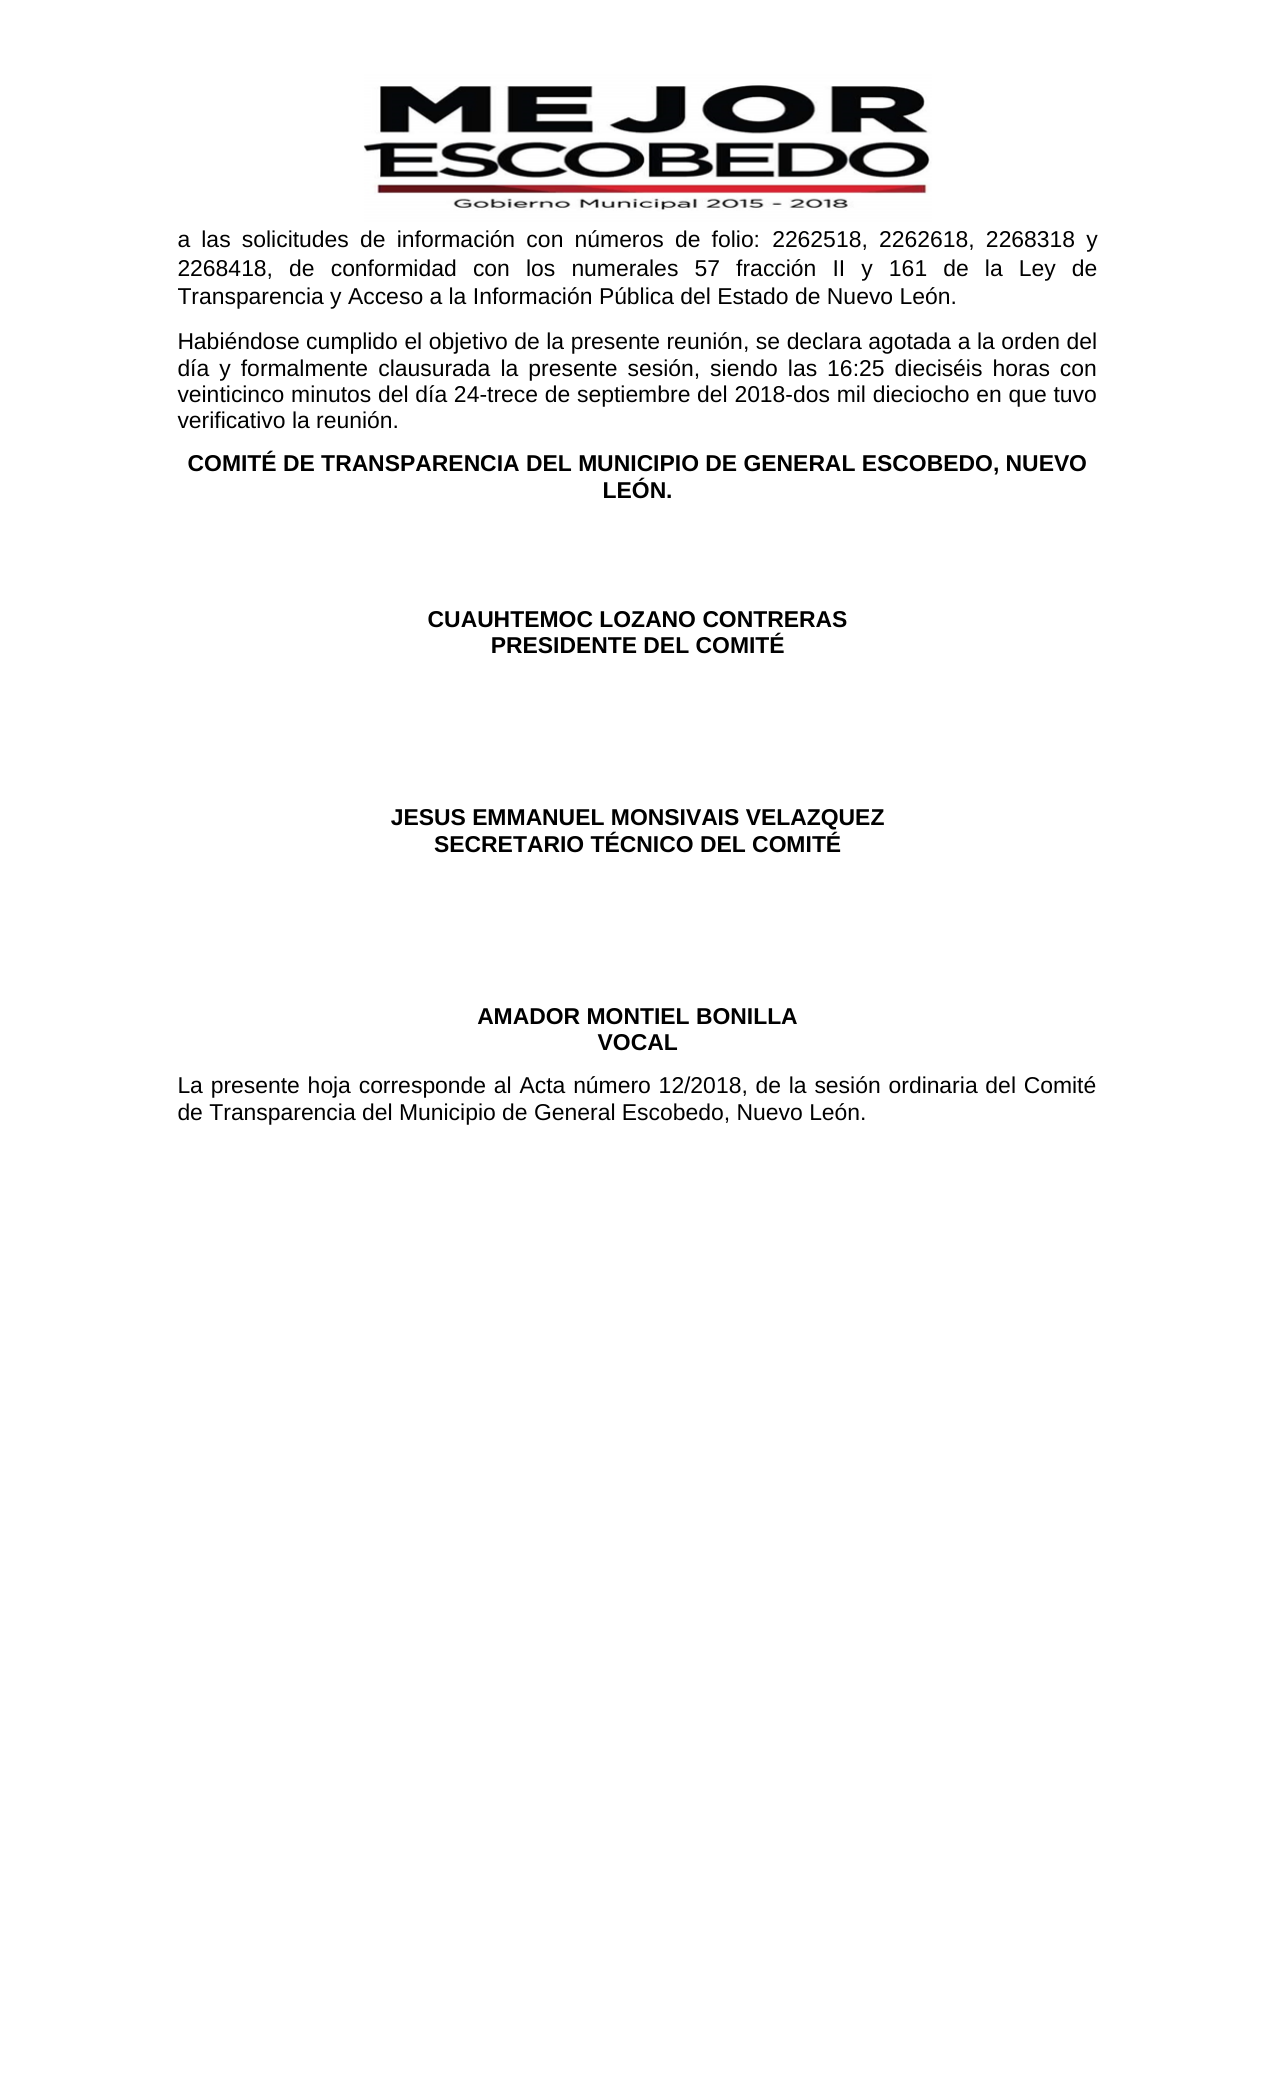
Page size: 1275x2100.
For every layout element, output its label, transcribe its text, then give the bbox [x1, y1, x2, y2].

picture [363, 73, 933, 227]
text CUAUHTEMOC LOZANO CONTRERAS PRESIDENTE DEL COMITÉ [177, 606, 1098, 658]
text Habiéndose cumplido el objetivo de la presente reunión, se declara agotada a la orden del día y formalmente clausurada la presente sesión, siendo las 16:25 dieciséis horas con veinticinco minutos del día 24-trece de septiembre del 2018-dos mil dieciocho en que tuvo verificativo la reunión. [177, 328, 1098, 434]
text JESUS EMMANUEL MONSIVAIS VELAZQUEZ SECRETARIO TÉCNICO DEL COMITÉ [177, 804, 1098, 857]
text COMITÉ DE TRANSPARENCIA DEL MUNICIPIO DE GENERAL ESCOBEDO, NUEVO LEÓN. [177, 450, 1098, 503]
text La presente hoja corresponde al Acta número 12/2018, de la sesión ordinaria del Comité de Transparencia del Municipio de General Escobedo, Nuevo León. [177, 1072, 1098, 1125]
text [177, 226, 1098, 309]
text AMADOR MONTIEL BONILLA VOCAL [177, 1003, 1098, 1055]
